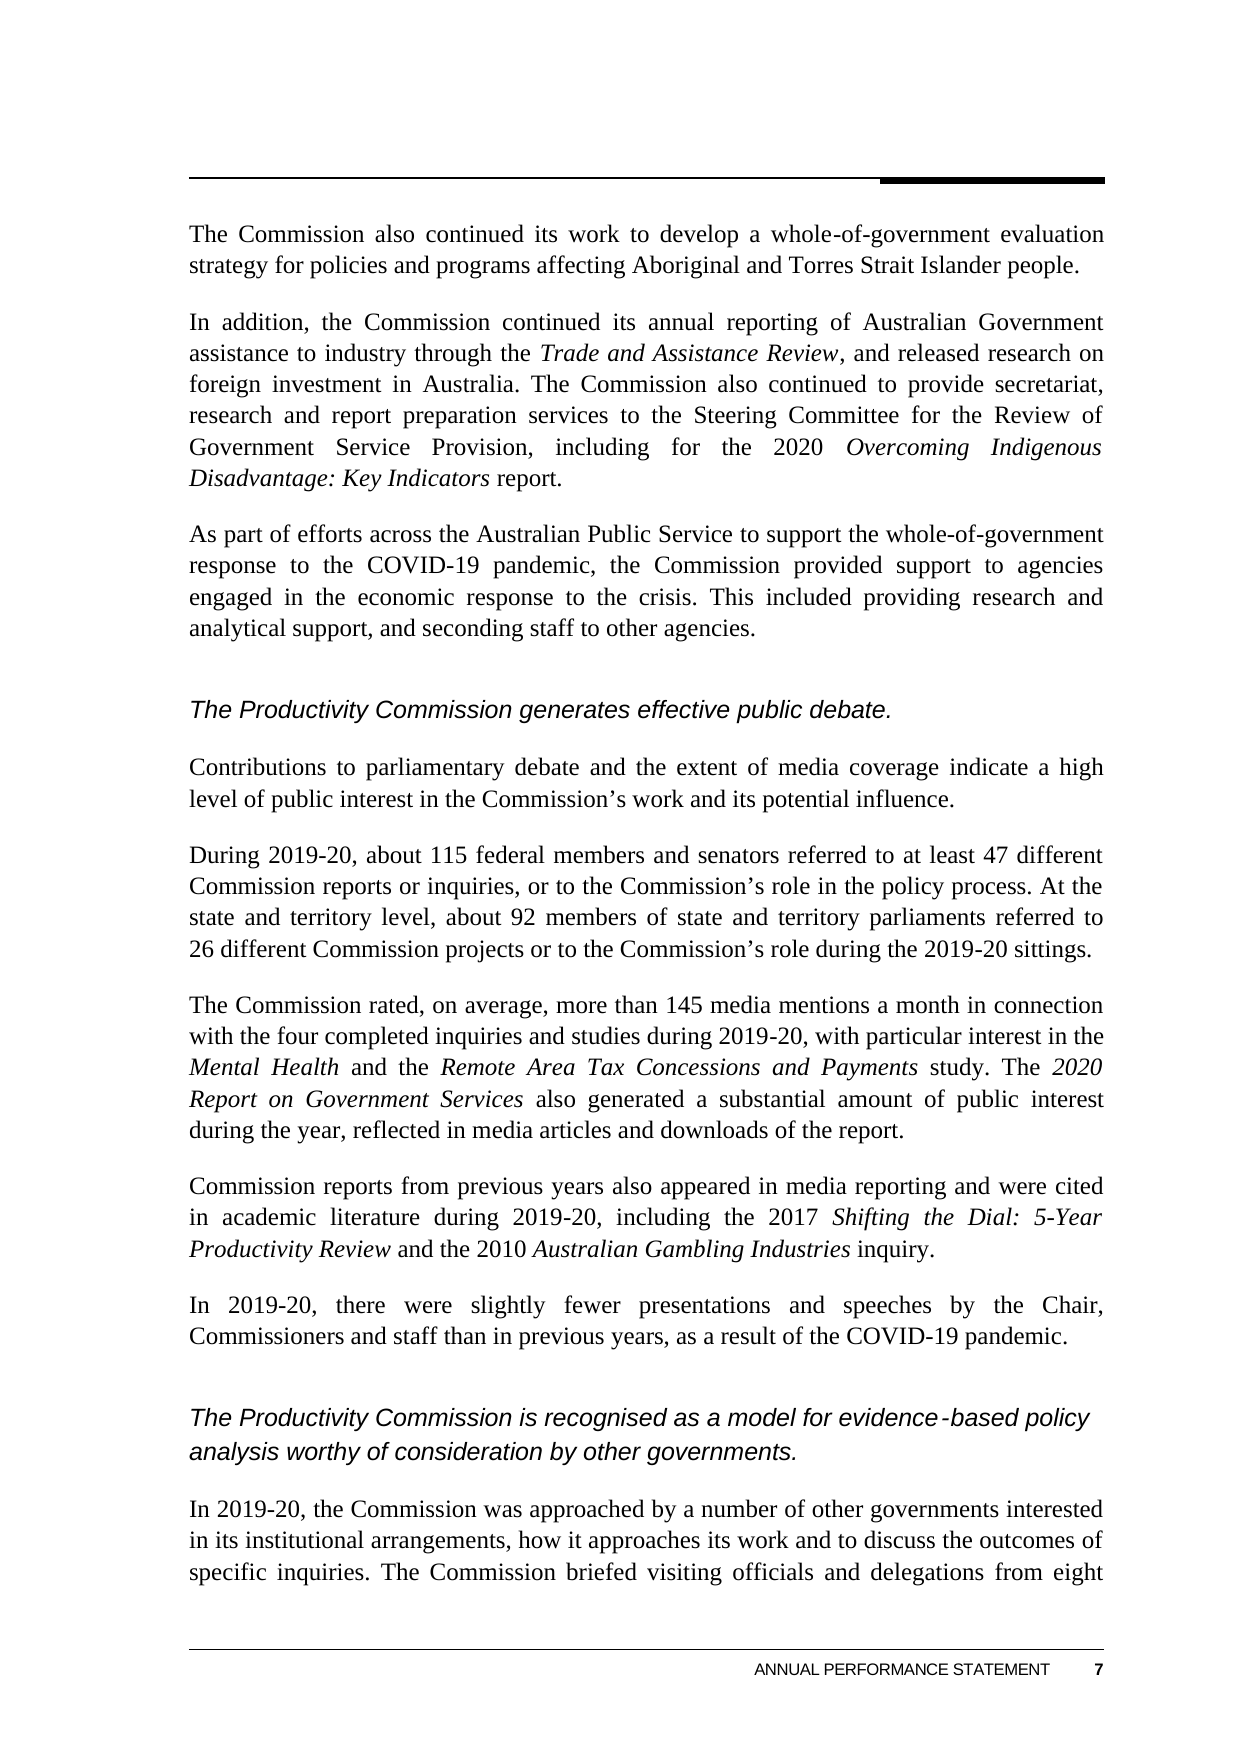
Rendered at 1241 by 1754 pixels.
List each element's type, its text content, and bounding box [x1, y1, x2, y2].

text As part of efforts across the Australian Public Service to support the whole-of-government response to the COVID-19 pandemic, the Commission provided support to agencies engaged in the economic response to the crisis. This included providing research and analytical support, and seconding staff to other agencies. [189, 517, 1104, 642]
text In addition, the Commission continued its annual reporting of Australian Government assistance to industry through the Trade and Assistance Review, and released research on foreign investment in Australia. The Commission also continued to provide secretariat, research and report preparation services to the Steering Committee for the Review of Government Service Provision, including for the 2020 Overcoming Indigenous Disadvantage: Key Indicators report. [189, 304, 1104, 492]
text The Commission also continued its work to develop a whole‑of‑government evaluation strategy for policies and programs affecting Aboriginal and Torres Strait Islander people. [189, 217, 1104, 279]
text Commission reports from previous years also appeared in media reporting and were cited in academic literature during 2019‑20, including the 2017 Shifting the Dial: 5-Year Productivity Review and the 2010 Australian Gambling Industries inquiry. [189, 1169, 1104, 1262]
text Contributions to parliamentary debate and the extent of media coverage indicate a high level of public interest in the Commission’s work and its potential influence. [189, 750, 1104, 812]
subtitle The Productivity Commission generates effective public debate. [189, 692, 1104, 725]
text During 2019‑20, about 115 federal members and senators referred to at least 47 different Commission reports or inquiries, or to the Commission’s role in the policy process. At the state and territory level, about 92 members of state and territory parliaments referred to 26 different Commission projects or to the Commission’s role during the 2019‑20 sittings. [189, 837, 1104, 962]
text The Commission rated, on average, more than 145 media mentions a month in connection with the four completed inquiries and studies during 2019‑20, with particular interest in the Mental Health and the Remote Area Tax Concessions and Payments study. The 2020 Report on Government Services also generated a substantial amount of public interest during the year, reflected in media articles and downloads of the report. [189, 987, 1104, 1144]
text In 2019-20, there were slightly fewer presentations and speeches by the Chair, Commissioners and staff than in previous years, as a result of the COVID-19 pandemic. [189, 1287, 1104, 1350]
subtitle The Productivity Commission is recognised as a model for evidence‑based policy analysis worthy of consideration by other governments. [189, 1400, 1104, 1467]
